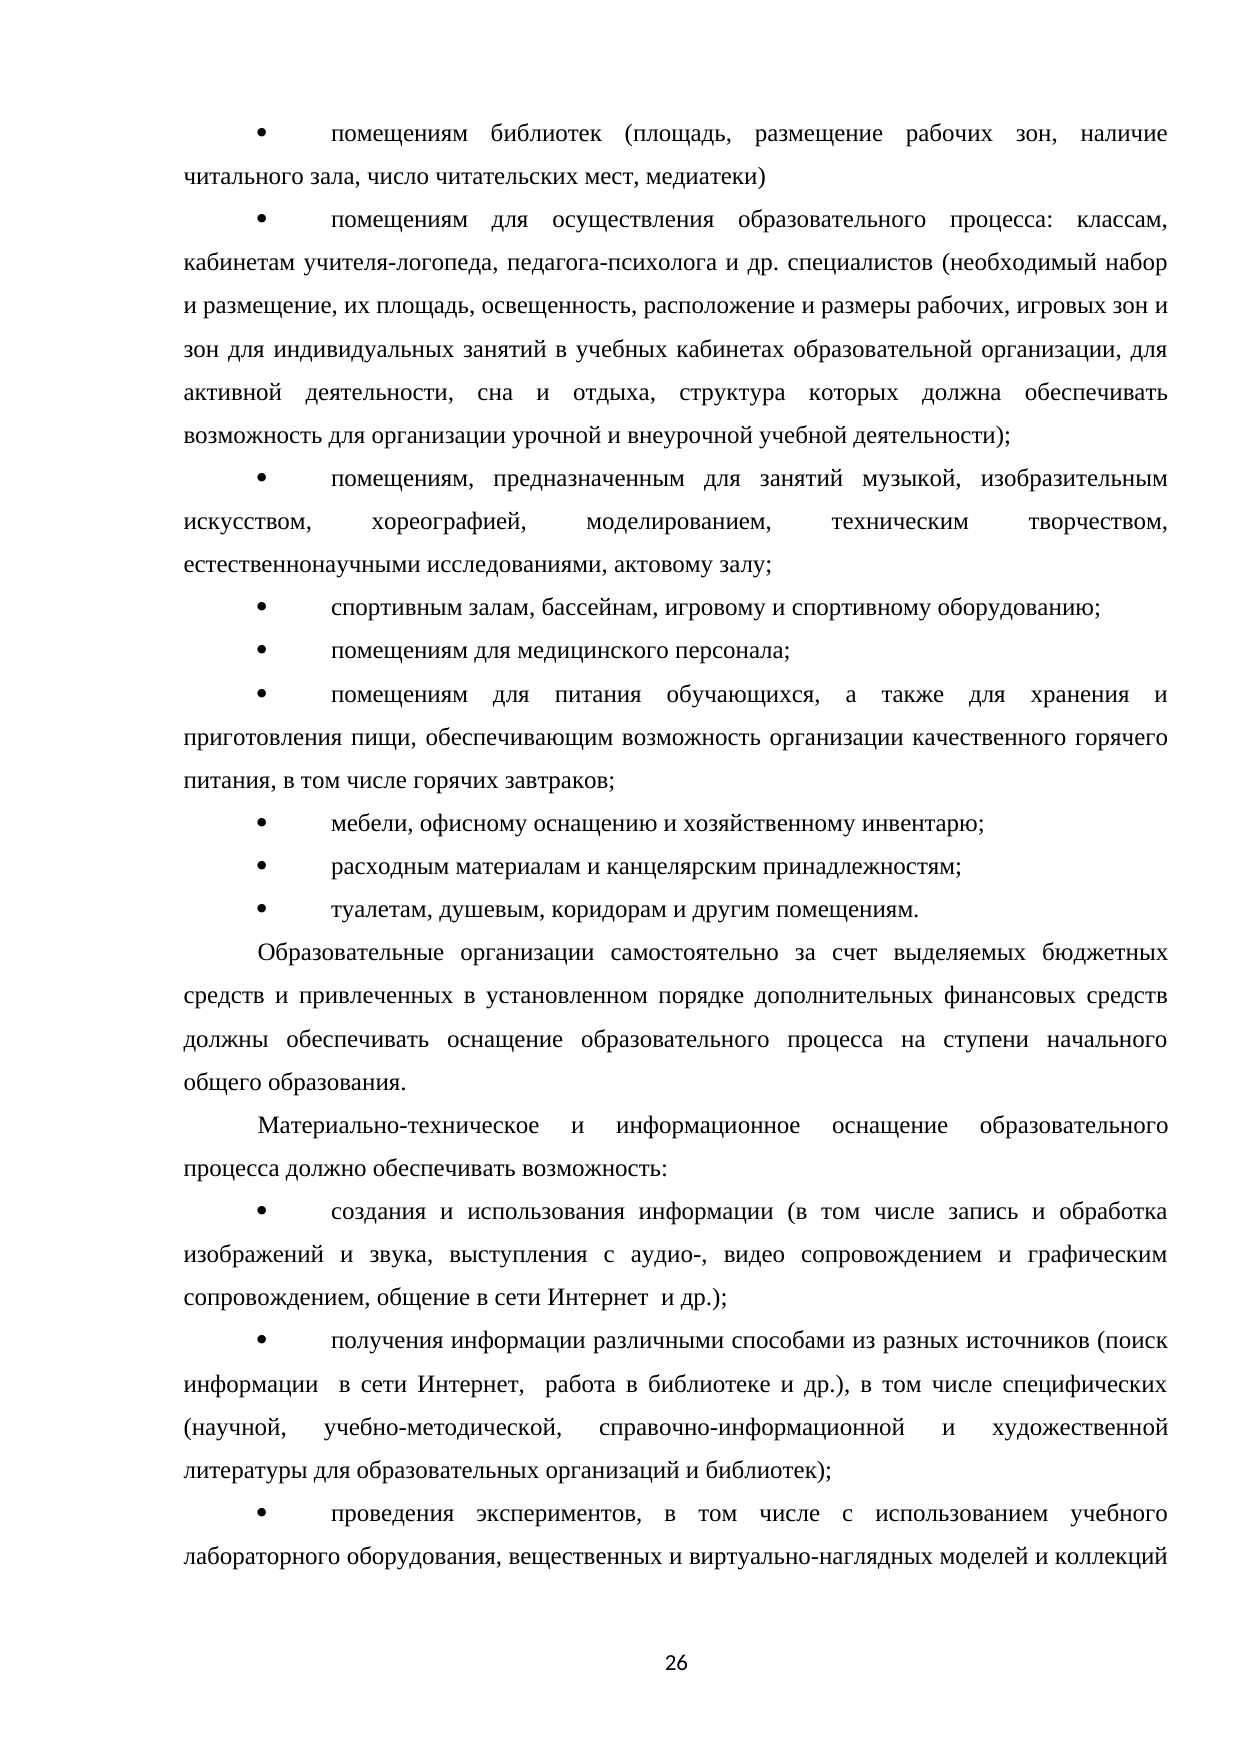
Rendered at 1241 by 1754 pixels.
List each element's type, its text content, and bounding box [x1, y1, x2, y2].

list помещениям для питания обучающихся, а также для хранения и приготовления пищи, обеспечивающим возможность организации качественного горячего питания, в том числе горячих завтраков; [183, 679, 1169, 794]
list помещениям библиотек (площадь, размещение рабочих зон, наличие читального зала, число читательских мест, медиатеки) [183, 118, 1169, 190]
list помещениям для медицинского персонала; [183, 636, 1169, 664]
list спортивным залам, бассейнам, игровому и спортивному оборудованию; [183, 592, 1169, 621]
list туалетам, душевым, коридорам и другим помещениям. [183, 894, 1169, 923]
list помещениям, предназначенным для занятий музыкой, изобразительным искусством, хореографией, моделированием, техническим творчеством, естественнонаучными исследованиями, актовому залу; [183, 463, 1169, 578]
list расходным материалам и канцелярским принадлежностям; [183, 851, 1169, 880]
list получения информации различными способами из разных источников (поиск информации в сети Интернет, работа в библиотеке и др.), в том числе специфических (научной, учебно-методической, справочно-информационной и художественной литературы для образовательных организаций и библиотек); [183, 1326, 1169, 1484]
text Материально-техническое и информационное оснащение образовательного процесса должно обеспечивать возможность: [183, 1110, 1169, 1182]
text Образовательные организации самостоятельно за счет выделяемых бюджетных средств и привлеченных в установленном порядке дополнительных финансовых средств должны обеспечивать оснащение образовательного процесса на ступени начального общего образования. [183, 937, 1169, 1096]
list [183, 1498, 1169, 1570]
list создания и использования информации (в том числе запись и обработка изображений и звука, выступления с аудио-, видео сопровождением и графическим сопровождением, общение в сети Интернет и др.); [183, 1196, 1169, 1311]
list мебели, офисному оснащению и хозяйственному инвентарю; [183, 808, 1169, 837]
list помещениям для осуществления образовательного процесса: классам, кабинетам учителя-логопеда, педагога-психолога и др. специалистов (необходимый набор и размещение, их площадь, освещенность, расположение и размеры рабочих, игровых зон и зон для индивидуальных занятий в учебных кабинетах образовательной организации, для активной деятельности, сна и отдыха, структура которых должна обеспечивать возможность для организации урочной и внеурочной учебной деятельности); [183, 204, 1169, 449]
